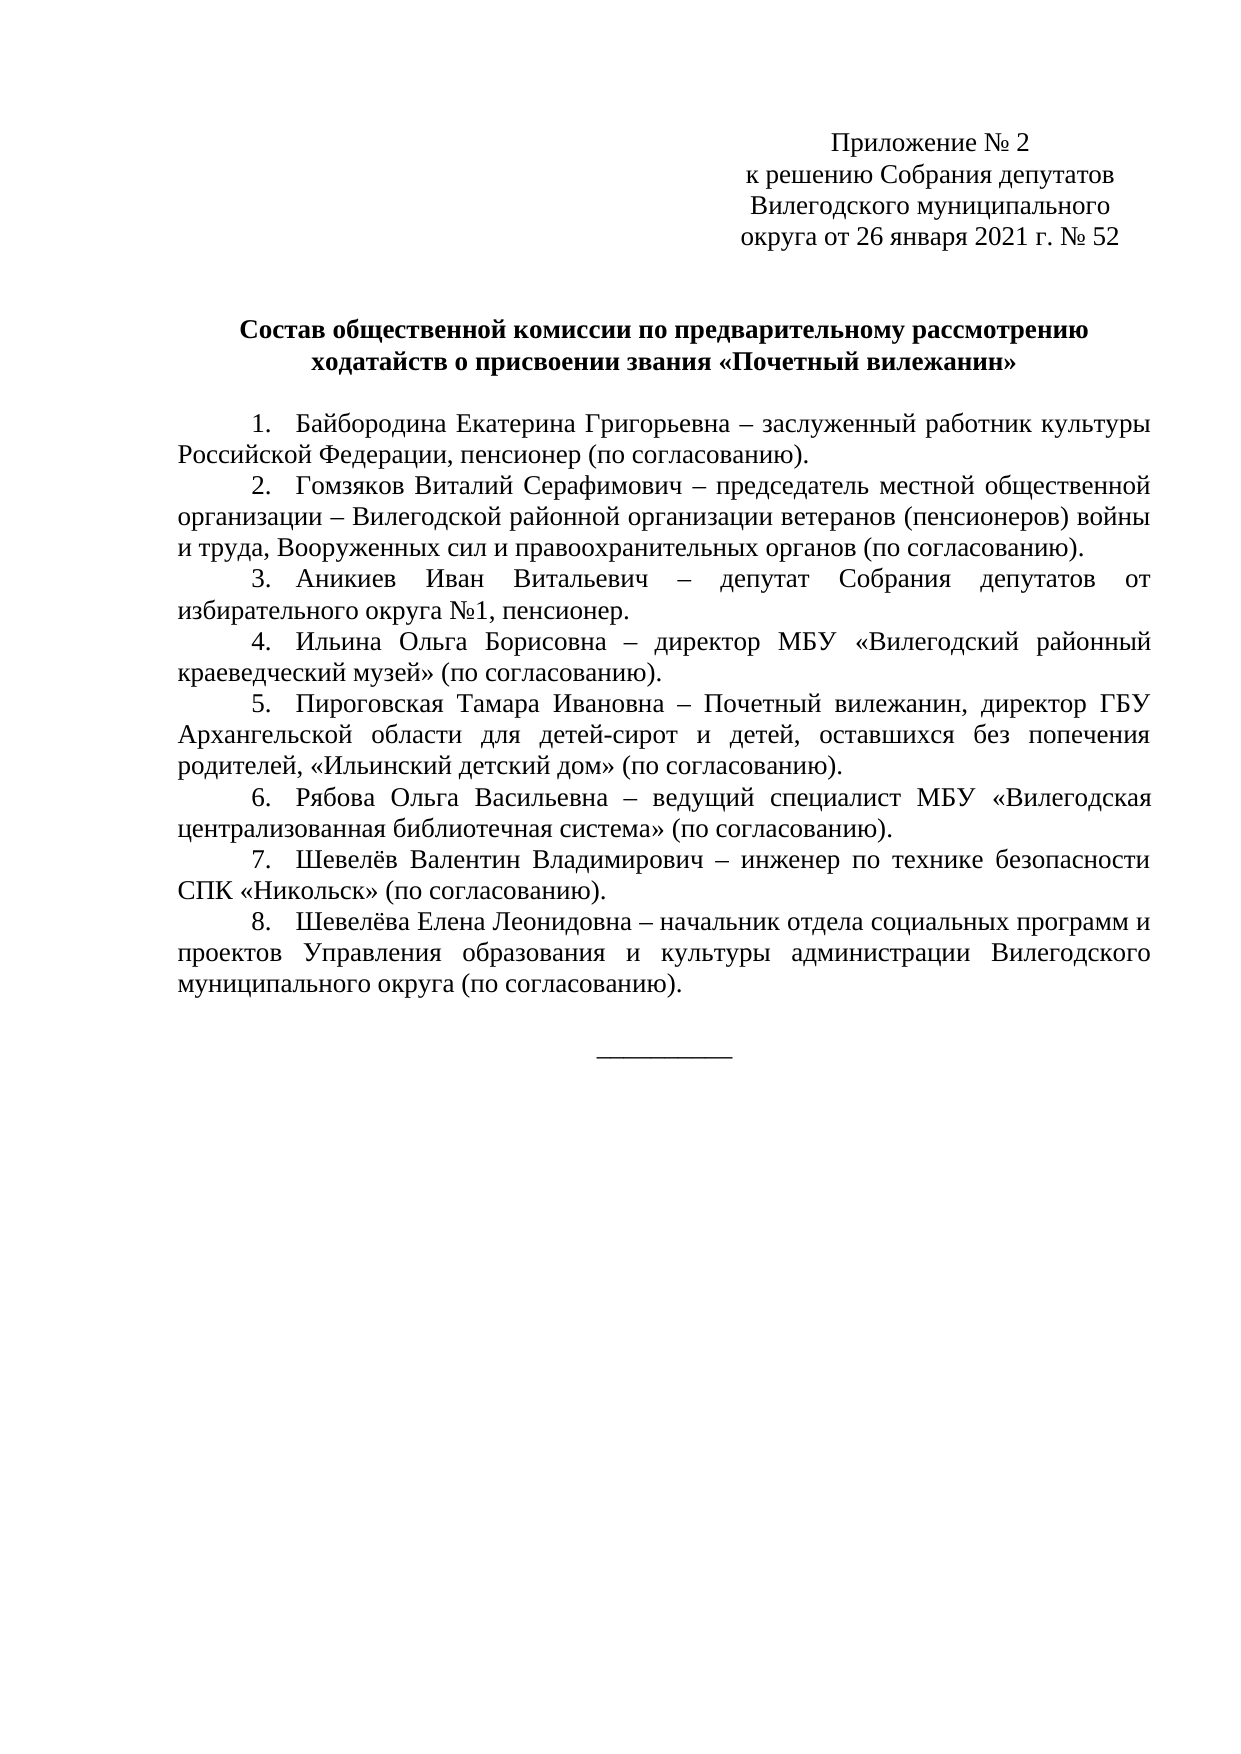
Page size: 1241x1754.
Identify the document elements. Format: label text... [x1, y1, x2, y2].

list Аникиев Иван Витальевич – депутат Собрания депутатов от избирательного округа №1, пенсионер. [177, 563, 1152, 625]
list Ильина Ольга Борисовна – директор МБУ «Вилегодский районный краеведческий музей» (по согласованию). [177, 625, 1152, 687]
list Байбородина Екатерина Григорьевна – заслуженный работник культуры Российской Федерации, пенсионер (по согласованию). [177, 407, 1152, 469]
list Рябова Ольга Васильевна – ведущий специалист МБУ «Вилегодская централизованная библиотечная система» (по согласованию). [177, 781, 1152, 843]
list Гомзяков Виталий Серафимович – председатель местной общественной организации – Вилегодской районной организации ветеранов (пенсионеров) войны и труда, Вооруженных сил и правоохранительных органов (по согласованию). [177, 469, 1152, 563]
text Состав общественной комиссии по предварительному рассмотрению ходатайств о присвоении звания «Почетный вилежанин» [177, 313, 1152, 376]
text Приложение № 2 [709, 127, 1152, 158]
list Шевелёва Елена Леонидовна – начальник отдела социальных программ и проектов Управления образования и культуры администрации Вилегодского муниципального округа (по согласованию). [177, 905, 1152, 999]
list Пироговская Тамара Ивановна – Почетный вилежанин, директор ГБУ Архангельской области для детей-сирот и детей, оставшихся без попечения родителей, «Ильинский детский дом» (по согласованию). [177, 687, 1152, 781]
text к решению Собрания депутатов Вилегодского муниципального округа от 26 января 2021 г. № 52 [709, 158, 1152, 251]
list Шевелёв Валентин Владимирович – инженер по технике безопасности СПК «Никольск» (по согласованию). [177, 843, 1152, 905]
text __________ [177, 1030, 1152, 1061]
